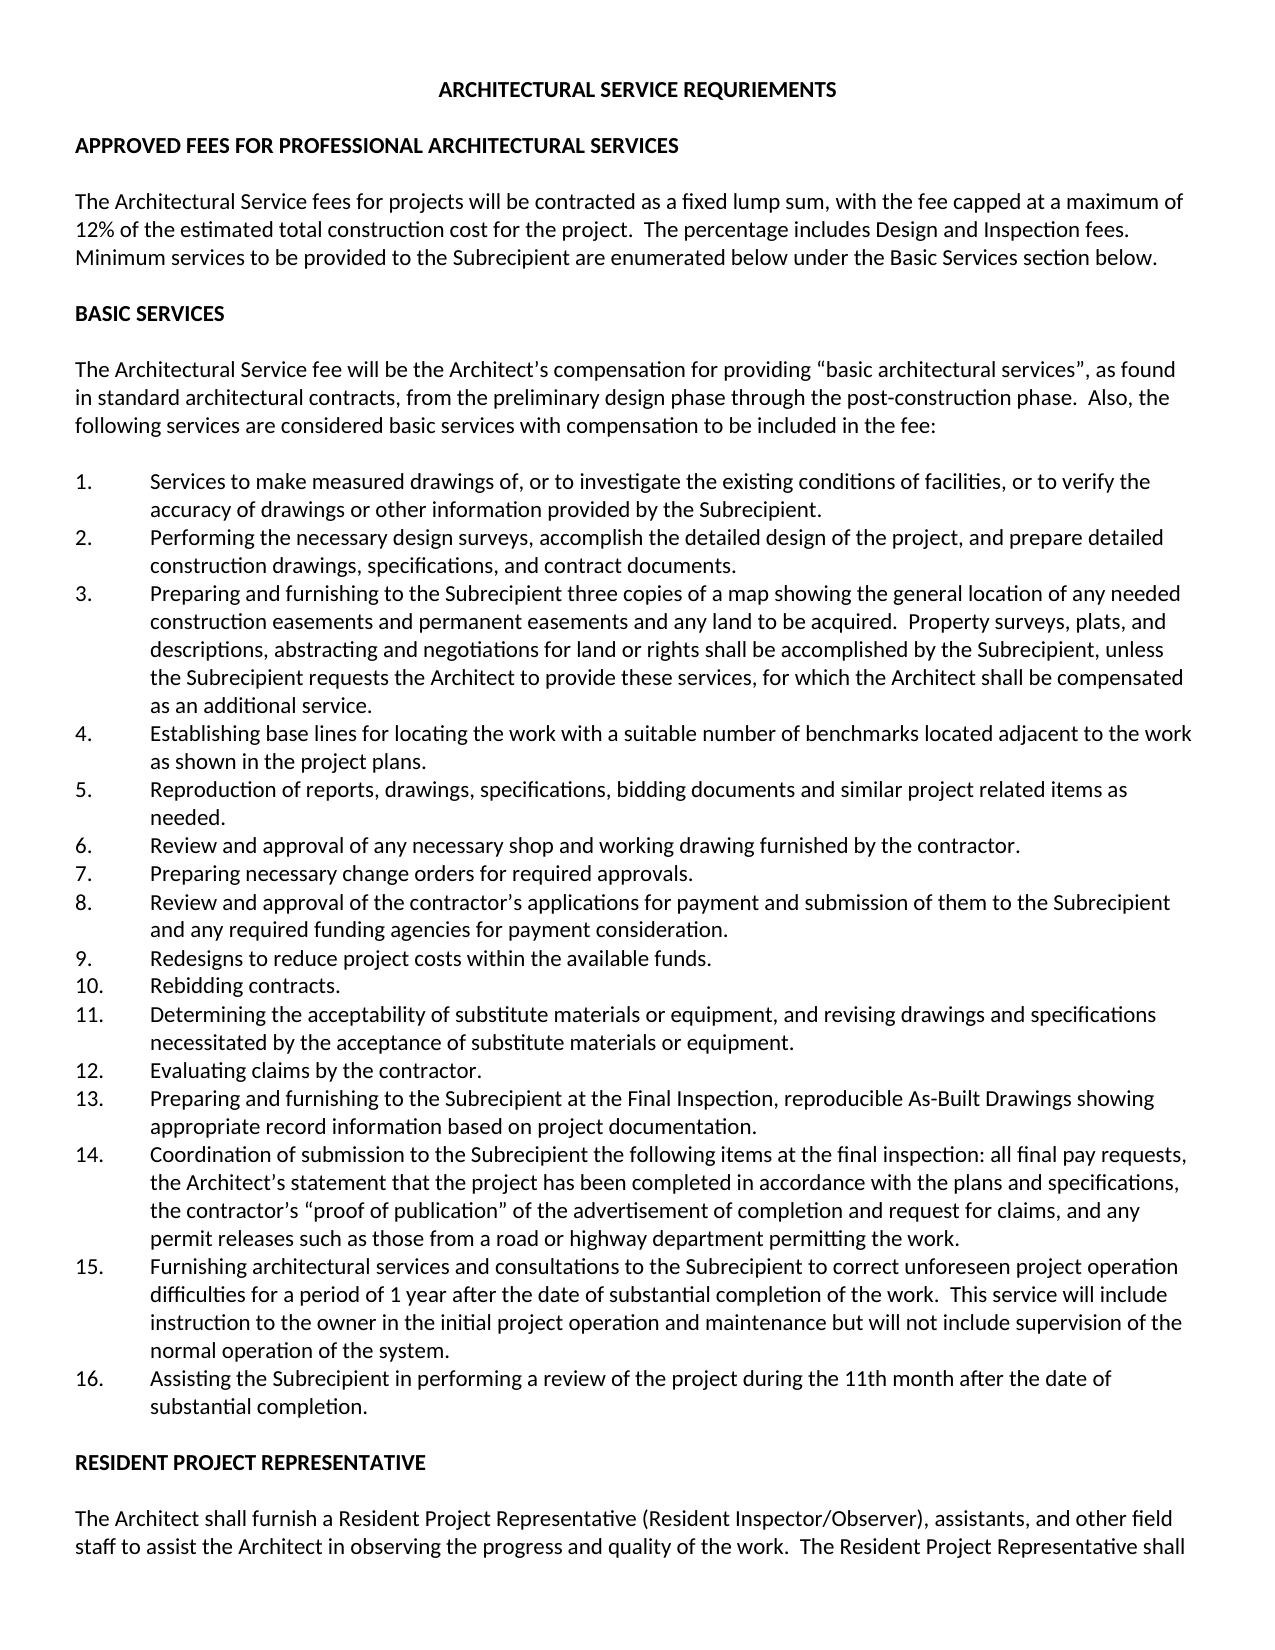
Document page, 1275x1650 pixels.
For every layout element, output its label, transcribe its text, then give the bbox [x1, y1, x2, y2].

list Reproduction of reports, drawings, specifications, bidding documents and similar project related items as needed. [75, 776, 1200, 832]
text ARCHITECTURAL SERVICE REQURIEMENTS [75, 75, 1200, 103]
list Determining the acceptability of substitute materials or equipment, and revising drawings and specifications necessitated by the acceptance of substitute materials or equipment. [75, 1000, 1200, 1056]
list Review and approval of any necessary shop and working drawing furnished by the contractor. [75, 832, 1200, 859]
list Review and approval of the contractor’s applications for payment and submission of them to the Subrecipient and any required funding agencies for payment consideration. [75, 888, 1200, 944]
list Preparing necessary change orders for required approvals. [75, 859, 1200, 888]
list Furnishing architectural services and consultations to the Subrecipient to correct unforeseen project operation difficulties for a period of 1 year after the date of substantial completion of the work. This service will include instruction to the owner in the initial project operation and maintenance but will not include supervision of the normal operation of the system. [75, 1252, 1200, 1364]
list Performing the necessary design surveys, accomplish the detailed design of the project, and prepare detailed construction drawings, specifications, and contract documents. [75, 523, 1200, 579]
list Evaluating claims by the contractor. [75, 1056, 1200, 1084]
list Redesigns to reduce project costs within the available funds. [75, 944, 1200, 972]
list Preparing and furnishing to the Subrecipient three copies of a map showing the general location of any needed construction easements and permanent easements and any land to be acquired. Property surveys, plats, and descriptions, abstracting and negotiations for land or rights shall be accomplished by the Subrecipient, unless the Subrecipient requests the Architect to provide these services, for which the Architect shall be compensated as an additional service. [75, 579, 1200, 719]
text RESIDENT PROJECT REPRESENTATIVE [75, 1448, 1200, 1476]
list Preparing and furnishing to the Subrecipient at the Final Inspection, reproducible As-Built Drawings showing appropriate record information based on project documentation. [75, 1084, 1200, 1140]
text BASIC SERVICES [75, 299, 1200, 327]
text The Architectural Service fee will be the Architect’s compensation for providing “basic architectural services”, as found in standard architectural contracts, from the preliminary design phase through the post-construction phase. Also, the following services are considered basic services with compensation to be included in the fee: [75, 355, 1200, 439]
text The Architectural Service fees for projects will be contracted as a fixed lump sum, with the fee capped at a maximum of 12% of the estimated total construction cost for the project. The percentage includes Design and Inspection fees. Minimum services to be provided to the Subrecipient are enumerated below under the Basic Services section below. [75, 187, 1200, 271]
list Rebidding contracts. [75, 972, 1200, 1000]
list Services to make measured drawings of, or to investigate the existing conditions of facilities, or to verify the accuracy of drawings or other information provided by the Subrecipient. [75, 467, 1200, 523]
text APPROVED FEES FOR PROFESSIONAL ARCHITECTURAL SERVICES [75, 131, 1200, 159]
list Coordination of submission to the Subrecipient the following items at the final inspection: all final pay requests, the Architect’s statement that the project has been completed in accordance with the plans and specifications, the contractor’s “proof of publication” of the advertisement of completion and request for claims, and any permit releases such as those from a road or highway department permitting the work. [75, 1140, 1200, 1252]
list Establishing base lines for locating the work with a suitable number of benchmarks located adjacent to the work as shown in the project plans. [75, 719, 1200, 776]
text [75, 1504, 1200, 1560]
list Assisting the Subrecipient in performing a review of the project during the 11th month after the date of substantial completion. [75, 1364, 1200, 1420]
